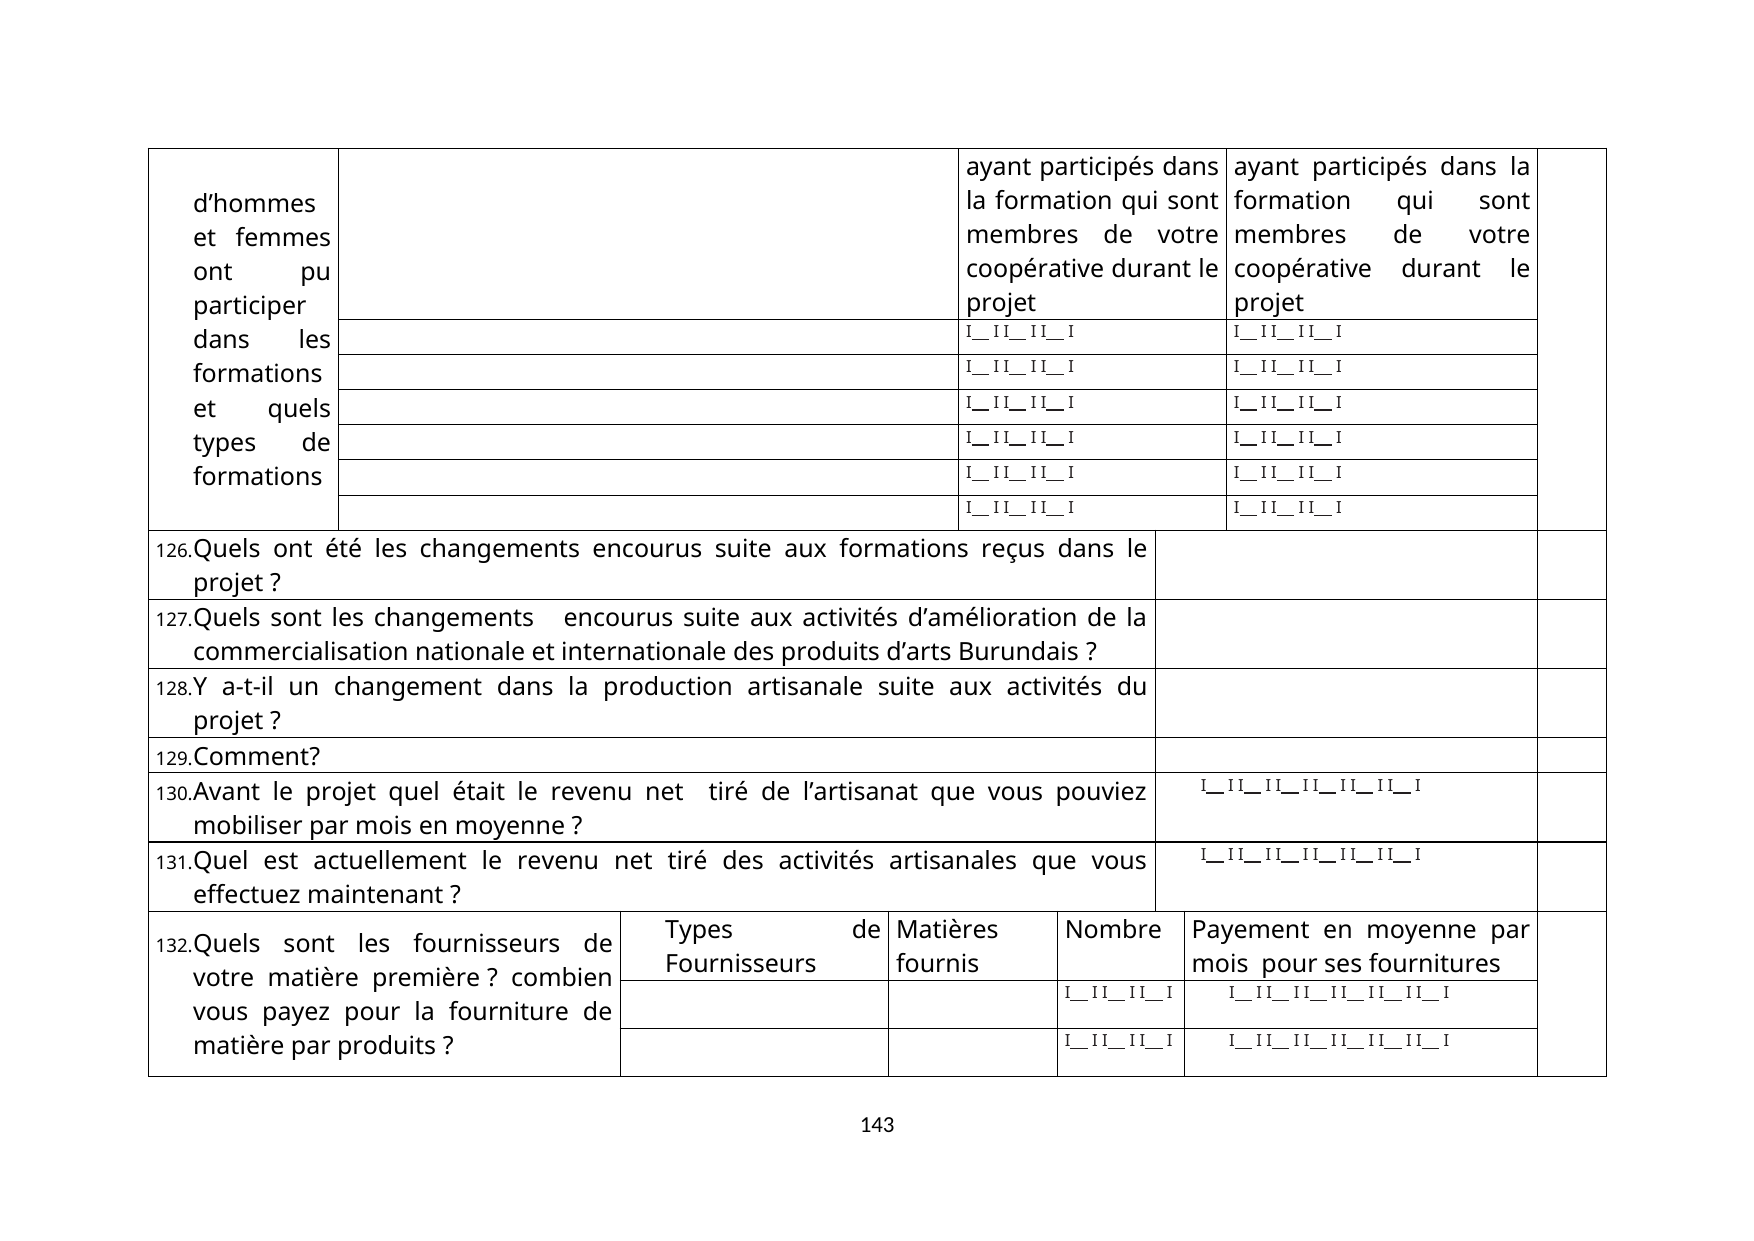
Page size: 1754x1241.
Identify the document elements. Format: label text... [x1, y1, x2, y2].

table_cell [339, 149, 958, 319]
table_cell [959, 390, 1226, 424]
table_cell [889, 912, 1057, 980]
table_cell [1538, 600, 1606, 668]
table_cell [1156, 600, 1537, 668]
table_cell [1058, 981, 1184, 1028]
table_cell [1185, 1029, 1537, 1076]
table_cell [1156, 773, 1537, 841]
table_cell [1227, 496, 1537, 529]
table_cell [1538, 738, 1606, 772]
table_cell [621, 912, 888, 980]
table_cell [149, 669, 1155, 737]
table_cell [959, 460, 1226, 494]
table_cell I I I I I I [959, 320, 1226, 354]
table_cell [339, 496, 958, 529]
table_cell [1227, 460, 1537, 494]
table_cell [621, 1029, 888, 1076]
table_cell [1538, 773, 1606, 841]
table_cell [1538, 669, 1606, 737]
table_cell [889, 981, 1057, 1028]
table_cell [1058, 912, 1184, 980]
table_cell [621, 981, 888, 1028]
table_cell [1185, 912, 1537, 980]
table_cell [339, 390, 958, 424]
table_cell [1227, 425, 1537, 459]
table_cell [1227, 149, 1537, 319]
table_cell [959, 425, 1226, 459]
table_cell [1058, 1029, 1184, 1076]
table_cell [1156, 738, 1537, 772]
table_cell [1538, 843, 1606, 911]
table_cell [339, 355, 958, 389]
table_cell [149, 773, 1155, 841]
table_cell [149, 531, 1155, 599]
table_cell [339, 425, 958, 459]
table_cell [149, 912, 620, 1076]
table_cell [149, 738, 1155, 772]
table_cell [1538, 149, 1606, 529]
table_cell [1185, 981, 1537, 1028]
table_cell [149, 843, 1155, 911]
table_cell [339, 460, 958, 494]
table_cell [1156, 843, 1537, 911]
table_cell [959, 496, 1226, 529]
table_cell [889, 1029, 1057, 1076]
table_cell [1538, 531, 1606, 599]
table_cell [959, 149, 1226, 319]
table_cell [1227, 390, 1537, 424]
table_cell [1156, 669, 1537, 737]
table_cell I I I I I I [1227, 320, 1537, 354]
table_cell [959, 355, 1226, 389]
table_cell [339, 320, 958, 354]
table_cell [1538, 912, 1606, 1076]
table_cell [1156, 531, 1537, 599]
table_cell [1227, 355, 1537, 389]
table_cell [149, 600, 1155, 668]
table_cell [149, 149, 338, 529]
